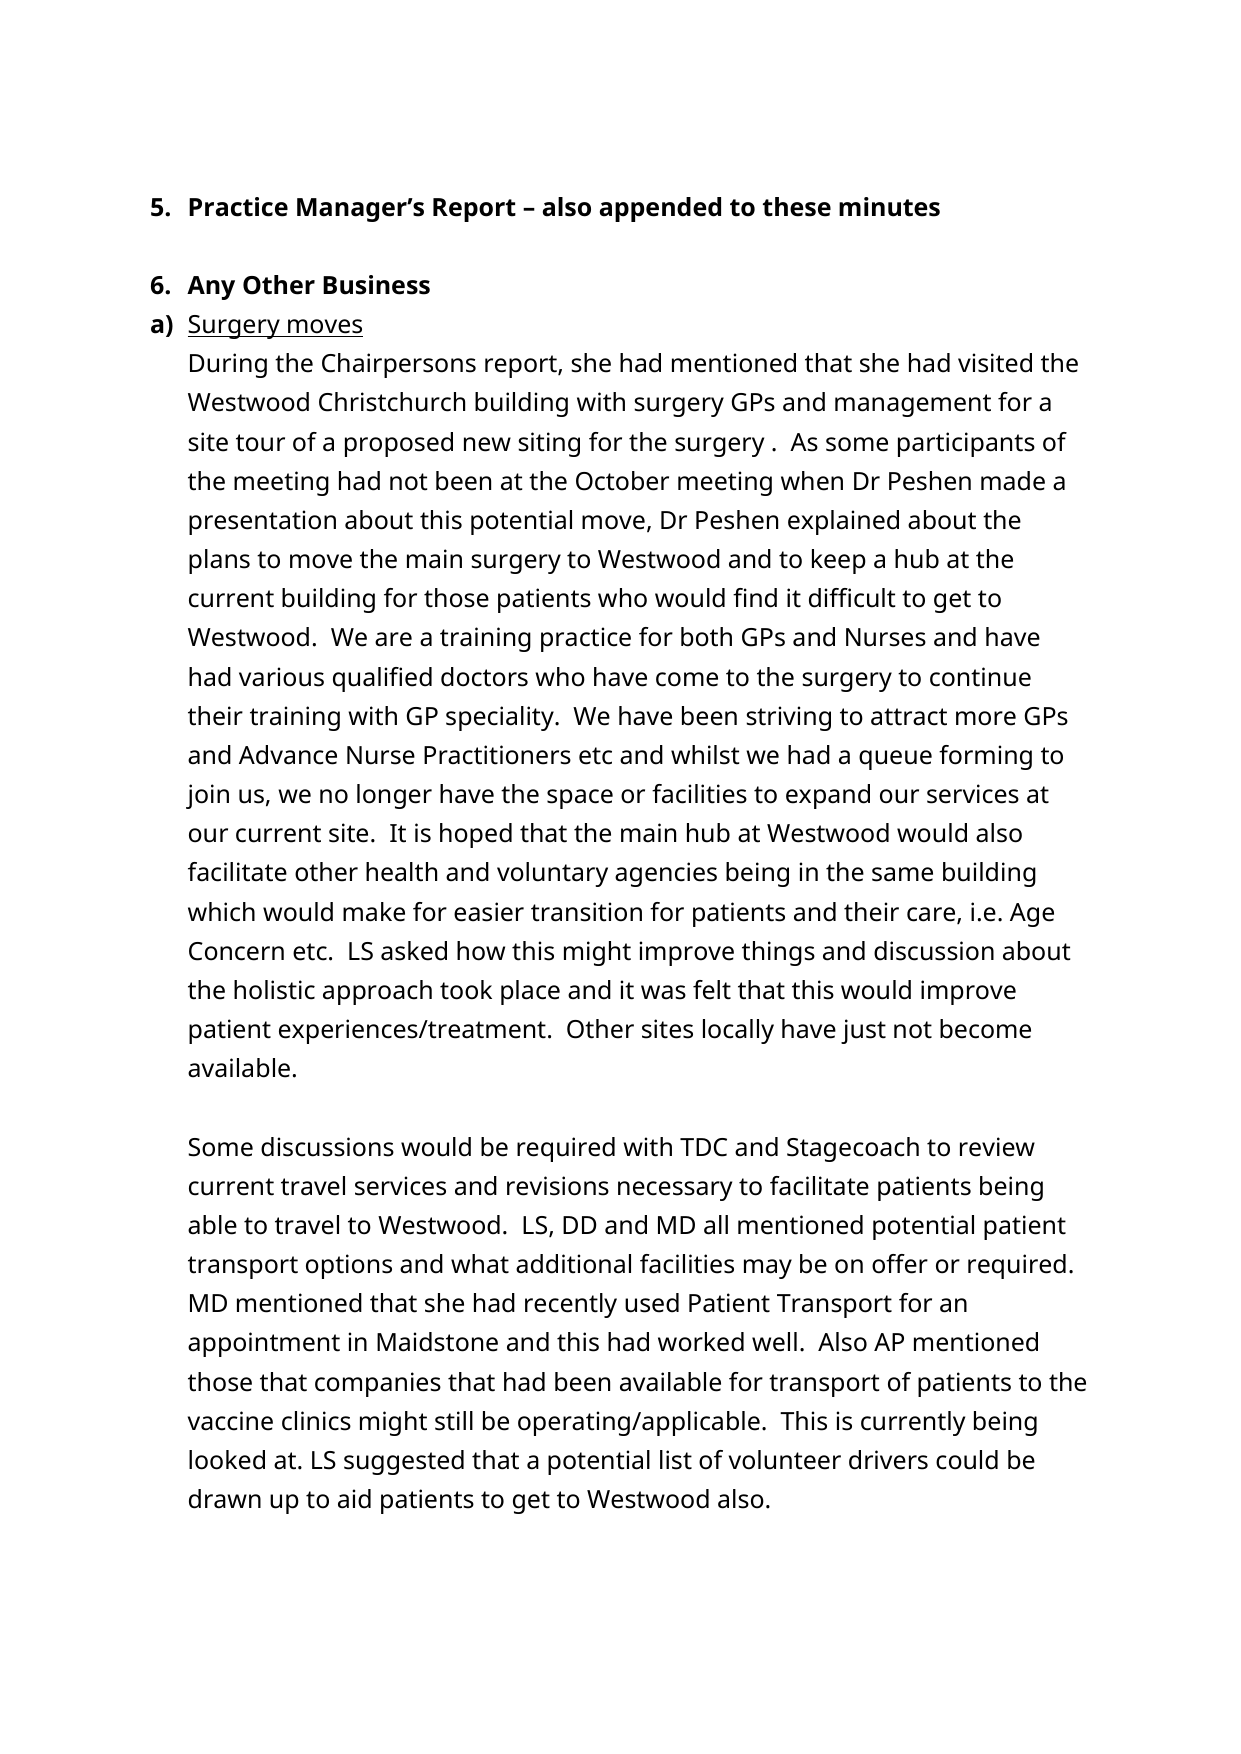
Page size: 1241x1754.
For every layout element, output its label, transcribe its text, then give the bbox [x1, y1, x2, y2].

list Any Other Business [150, 267, 1090, 302]
list Some discussions would be required with TDC and Stagecoach to review current travel services and revisions necessary to facilitate patients being able to travel to Westwood. LS, DD and MD all mentioned potential patient transport options and what additional facilities may be on offer or required. MD mentioned that she had recently used Patient Transport for an appointment in Maidstone and this had worked well. Also AP mentioned those that companies that had been available for transport of patients to the vaccine clinics might still be operating/applicable. This is currently being looked at. LS suggested that a potential list of volunteer drivers could be drawn up to aid patients to get to Westwood also. [187, 1129, 1090, 1516]
list During the Chairpersons report, she had mentioned that she had visited the Westwood Christchurch building with surgery GPs and management for a site tour of a proposed new siting for the surgery . As some participants of the meeting had not been at the October meeting when Dr Peshen made a presentation about this potential move, Dr Peshen explained about the plans to move the main surgery to Westwood and to keep a hub at the current building for those patients who would find it difficult to get to Westwood. We are a training practice for both GPs and Nurses and have had various qualified doctors who have come to the surgery to continue their training with GP speciality. We have been striving to attract more GPs and Advance Nurse Practitioners etc and whilst we had a queue forming to join us, we no longer have the space or facilities to expand our services at our current site. It is hoped that the main hub at Westwood would also facilitate other health and voluntary agencies being in the same building which would make for easier transition for patients and their care, i.e. Age Concern etc. LS asked how this might improve things and discussion about the holistic approach took place and it was felt that this would improve patient experiences/treatment. Other sites locally have just not become available. [187, 346, 1090, 1085]
list Surgery moves [150, 307, 1090, 341]
list Practice Manager’s Report – also appended to these minutes [150, 189, 1090, 223]
